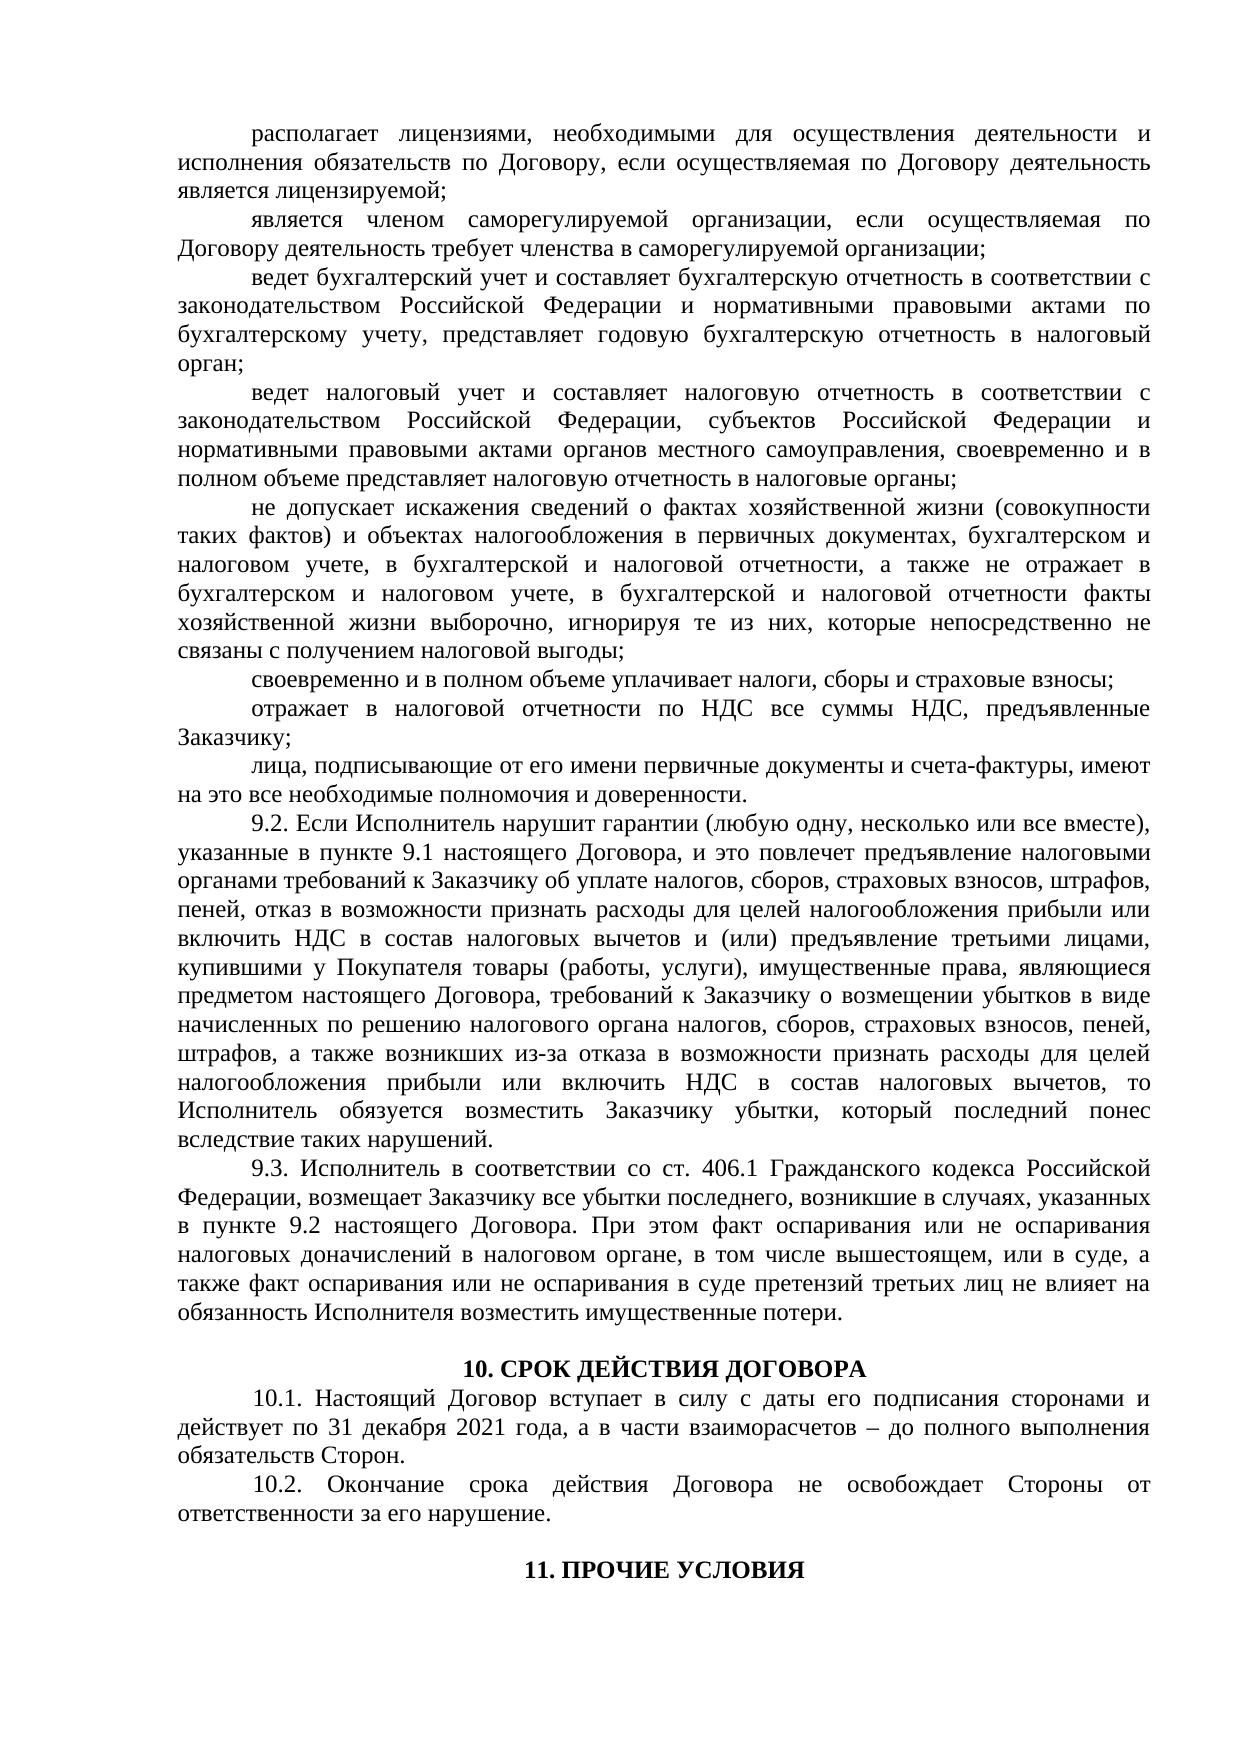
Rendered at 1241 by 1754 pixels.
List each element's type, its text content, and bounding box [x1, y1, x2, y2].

text отражает в налоговой отчетности по НДС все суммы НДС, предъявленные Заказчику; [177, 693, 1152, 751]
text 9.3. Исполнитель в соответствии со ст. 406.1 Гражданского кодекса Российской Федерации, возмещает Заказчику все убытки последнего, возникшие в случаях, указанных в пункте 9.2 настоящего Договора. При этом факт оспаривания или не оспаривания налоговых доначислений в налоговом органе, в том числе вышестоящем, или в суде, а также факт оспаривания или не оспаривания в суде претензий третьих лиц не влияет на обязанность Исполнителя возместить имущественные потери. [177, 1153, 1152, 1326]
text 10.2. Окончание срока действия Договора не освобождает Стороны от ответственности за его нарушение. [177, 1469, 1152, 1527]
text своевременно и в полном объеме уплачивает налоги, сборы и страховые взносы; [177, 664, 1152, 693]
text располагает лицензиями, необходимыми для осуществления деятельности и исполнения обязательств по Договору, если осуществляемая по Договору деятельность является лицензируемой; [177, 118, 1152, 204]
text является членом саморегулируемой организации, если осуществляемая по Договору деятельность требует членства в саморегулируемой организации; [177, 204, 1152, 262]
text лица, подписывающие от его имени первичные документы и счета-фактуры, имеют на это все необходимые полномочия и доверенности. [177, 751, 1152, 808]
text 10.1. Настоящий Договор вступает в силу с даты его подписания сторонами и действует по 31 декабря 2021 года, а в части взаиморасчетов – до полного выполнения обязательств Сторон. [177, 1383, 1152, 1469]
text 10. СРОК ДЕЙСТВИЯ ДОГОВОРА [177, 1354, 1152, 1383]
text не допускает искажения сведений о фактах хозяйственной жизни (совокупности таких фактов) и объектах налогообложения в первичных документах, бухгалтерском и налоговом учете, в бухгалтерской и налоговой отчетности, а также не отражает в бухгалтерском и налоговом учете, в бухгалтерской и налоговой отчетности факты хозяйственной жизни выборочно, игнорируя те из них, которые непосредственно не связаны с получением налоговой выгоды; [177, 492, 1152, 664]
text 9.2. Если Исполнитель нарушит гарантии (любую одну, несколько или все вместе), указанные в пункте 9.1 настоящего Договора, и это повлечет предъявление налоговыми органами требований к Заказчику об уплате налогов, сборов, страховых взносов, штрафов, пеней, отказ в возможности признать расходы для целей налогообложения прибыли или включить НДС в состав налоговых вычетов и (или) предъявление третьими лицами, купившими у Покупателя товары (работы, услуги), имущественные права, являющиеся предметом настоящего Договора, требований к Заказчику о возмещении убытков в виде начисленных по решению налогового органа налогов, сборов, страховых взносов, пеней, штрафов, а также возникших из-за отказа в возможности признать расходы для целей налогообложения прибыли или включить НДС в состав налоговых вычетов, то Исполнитель обязуется возместить Заказчику убытки, который последний понес вследствие таких нарушений. [177, 808, 1152, 1153]
text ведет бухгалтерский учет и составляет бухгалтерскую отчетность в соответствии с законодательством Российской Федерации и нормативными правовыми актами по бухгалтерскому учету, представляет годовую бухгалтерскую отчетность в налоговый орган; [177, 262, 1152, 377]
text ведет налоговый учет и составляет налоговую отчетность в соответствии с законодательством Российской Федерации, субъектов Российской Федерации и нормативными правовыми актами органов местного самоуправления, своевременно и в полном объеме представляет налоговую отчетность в налоговые органы; [177, 377, 1152, 492]
text 11. ПРОЧИЕ УСЛОВИЯ [177, 1556, 1152, 1584]
